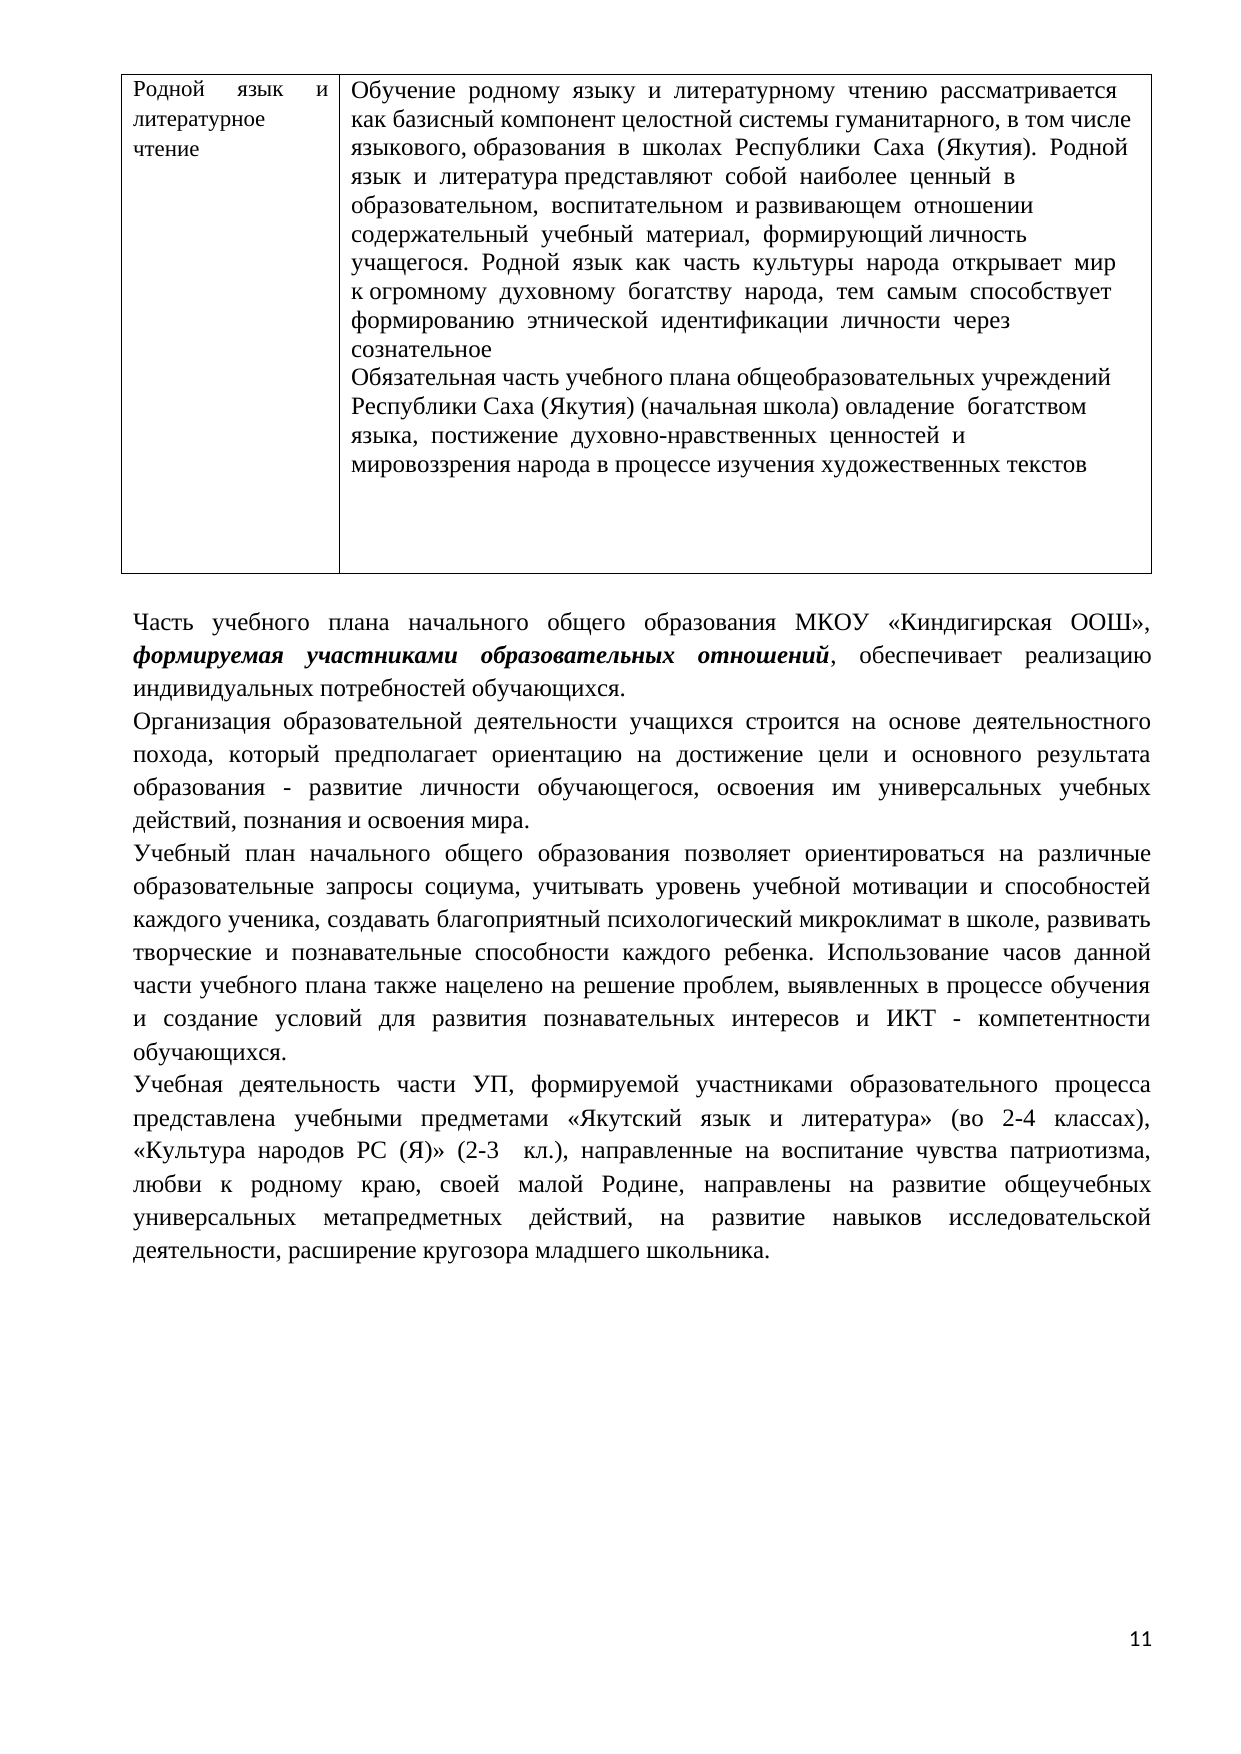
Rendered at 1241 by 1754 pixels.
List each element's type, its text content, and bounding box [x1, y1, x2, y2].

text Часть учебного плана начального общего образования МКОУ «Киндигирская ООШ», формируемая участниками образовательных отношений, обеспечивает реализацию индивидуальных потребностей обучающихся. [133, 607, 1152, 702]
text Организация образовательной деятельности учащихся строится на основе деятельностного похода, который предполагает ориентацию на достижение цели и основного результата образования - развитие личности обучающегося, освоения им универсальных учебных действий, познания и освоения мира. [133, 706, 1152, 834]
table_cell Родной язык и литературное чтение [122, 75, 339, 573]
text Учебный план начального общего образования позволяет ориентироваться на различные образовательные запросы социума, учитывать уровень учебной мотивации и способностей каждого ученика, создавать благоприятный психологический микроклимат в школе, развивать творческие и познавательные способности каждого ребенка. Использование часов данной части учебного плана также нацелено на решение проблем, выявленных в процессе обучения и создание условий для развития познавательных интересов и ИКТ - компетентности обучающихся. [133, 838, 1152, 1065]
table_cell Обучение родному языку и литературному чтению рассматривается как базисный компонент целостной системы гуманитарного, в том числе языкового, образования в школах Республики Саха (Якутия). Родной язык и литература представляют собой наиболее ценный в образовательном, воспитательном и развивающем отношении содержательный учебный материал, формирующий личность учащегося. Родной язык как часть культуры народа открывает мир к огромному духовному богатству народа, тем самым способствует формированию этнической идентификации личности через сознательное Обязательная часть учебного плана общеобразовательных учреждений Республики Саха (Якутия) (начальная школа) овладение богатством языка, постижение духовно-нравственных ценностей и мировоззрения народа в процессе изучения художественных текстов [340, 75, 1151, 573]
text Учебная деятельность части УП, формируемой участниками образовательного процесса представлена учебными предметами «Якутский язык и литература» (во 2-4 классах), «Культура народов РС (Я)» (2-3 кл.), направленные на воспитание чувства патриотизма, любви к родному краю, своей малой Родине, направлены на развитие общеучебных универсальных метапредметных действий, на развитие навыков исследовательской деятельности, расширение кругозора младшего школьника. [133, 1069, 1152, 1263]
